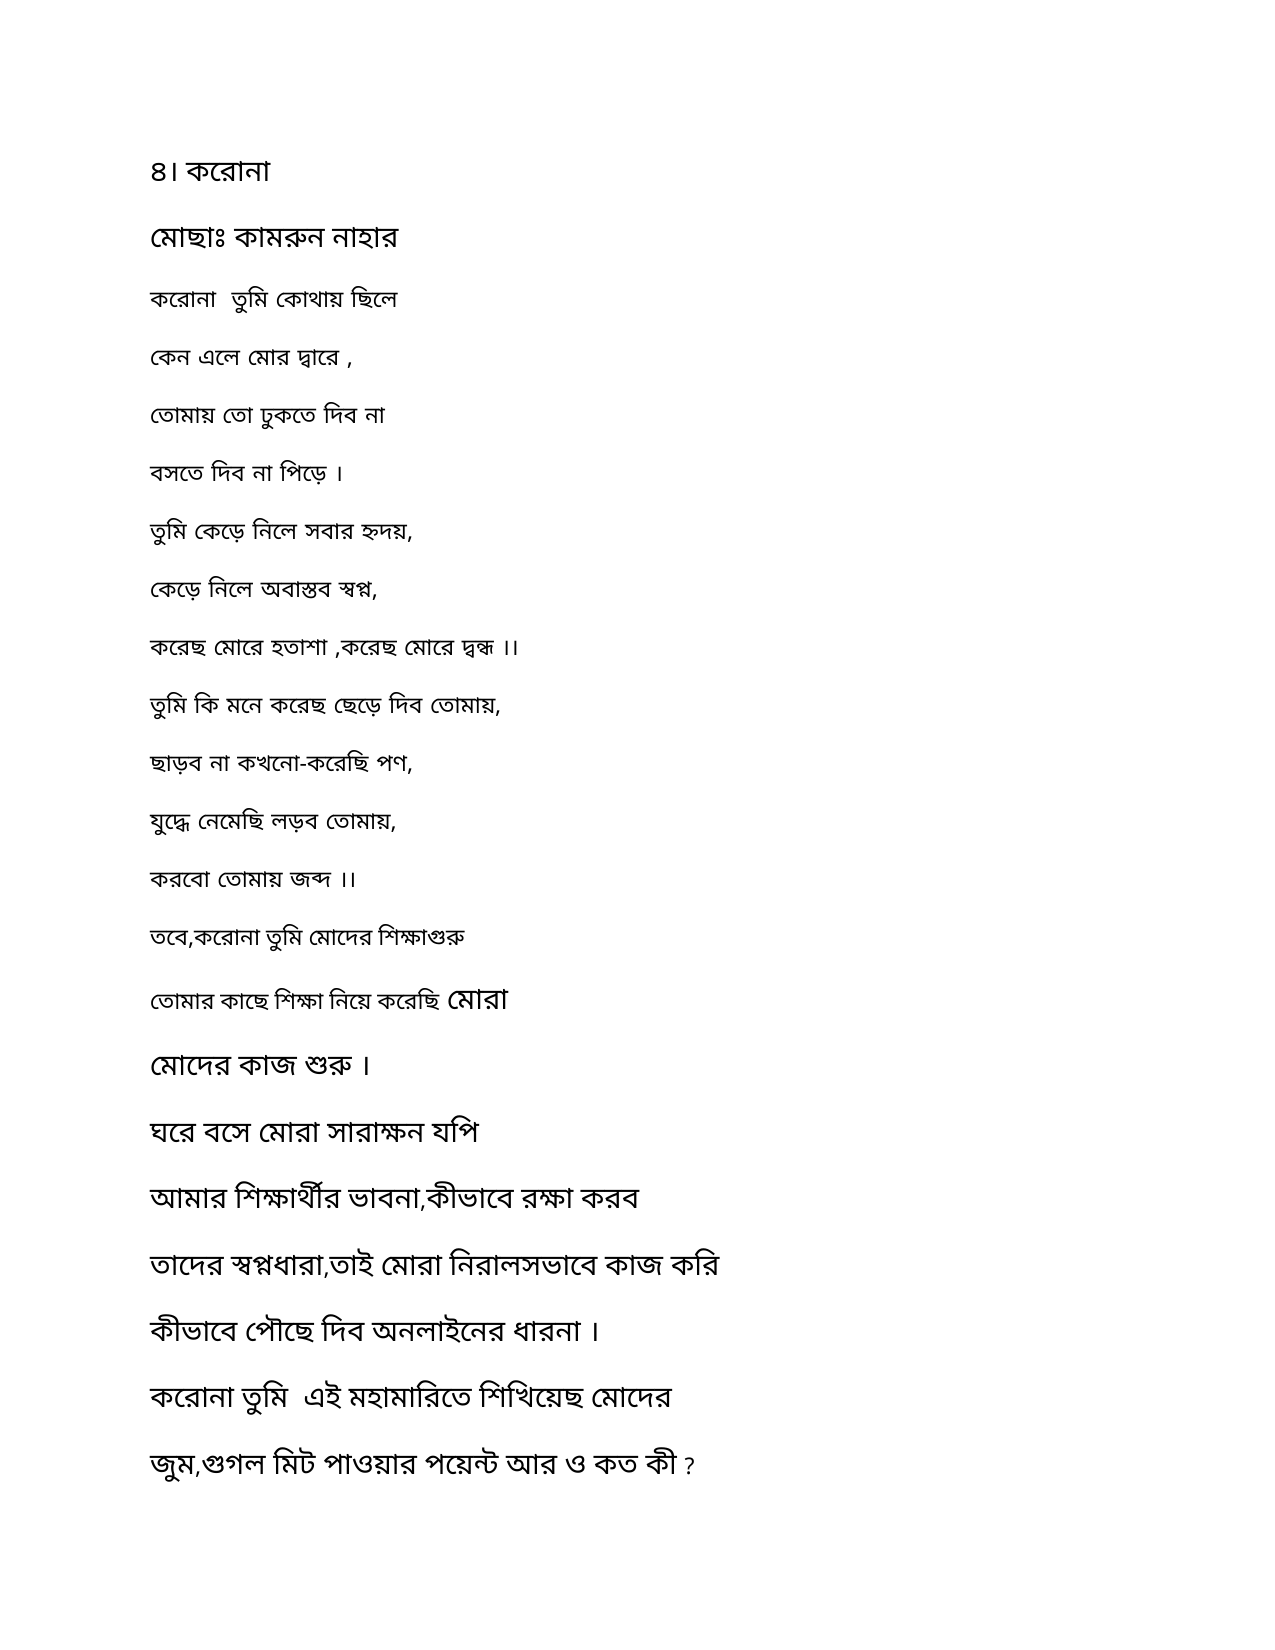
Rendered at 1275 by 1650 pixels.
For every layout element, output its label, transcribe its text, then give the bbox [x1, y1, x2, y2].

text মোদের কাজ শুরু । [150, 1044, 1125, 1084]
text করবো তোমায় জব্দ ।। [150, 863, 1125, 894]
text আমার শিক্ষার্থীর ভাবনা,কীভাবে রক্ষা করব [150, 1177, 1125, 1217]
text বসতে দিব না পিড়ে । [150, 457, 1125, 488]
text যুদ্ধে নেমেছি লড়ব তোমায়, [150, 805, 1125, 836]
text ৪। করোনা [150, 150, 1125, 190]
text তুমি কি মনে করেছ ছেড়ে দিব তোমায়, [150, 689, 1125, 720]
text তুমি কেড়ে নিলে সবার হ্নদয়, [150, 515, 1125, 546]
text জুম,গুগল মিট পাওয়ার পয়েন্ট আর ও কত কী ? [150, 1443, 1125, 1483]
text কেড়ে নিলে অবাস্তব স্বপ্ন, [150, 573, 1125, 604]
text করোনা তুমি কোথায় ছিলে [150, 283, 1125, 314]
text করেছ মোরে হতাশা ,করেছ মোরে দ্বন্ধ ।। [150, 631, 1125, 662]
text ঘরে বসে মোরা সারাক্ষন যপি [150, 1111, 1125, 1151]
text তবে,করোনা তুমি মোদের শিক্ষাগুরু [150, 921, 1125, 952]
text তোমার কাছে শিক্ষা নিয়ে করেছি মোরা [150, 978, 1125, 1018]
text করোনা তুমি এই মহামারিতে শিখিয়েছ মোদের [150, 1377, 1125, 1416]
text ছাড়ব না কখনো-করেছি পণ, [150, 747, 1125, 778]
text কীভাবে পৌছে দিব অনলাইনের ধারনা । [150, 1310, 1125, 1350]
text তাদের স্বপ্নধারা,তাই মোরা নিরালসভাবে কাজ করি [150, 1244, 1125, 1283]
text মোছাঃ কামরুন নাহার [150, 216, 1125, 256]
text তোমায় তো ঢুকতে দিব না [150, 399, 1125, 430]
text কেন এলে মোর দ্বারে , [150, 341, 1125, 372]
